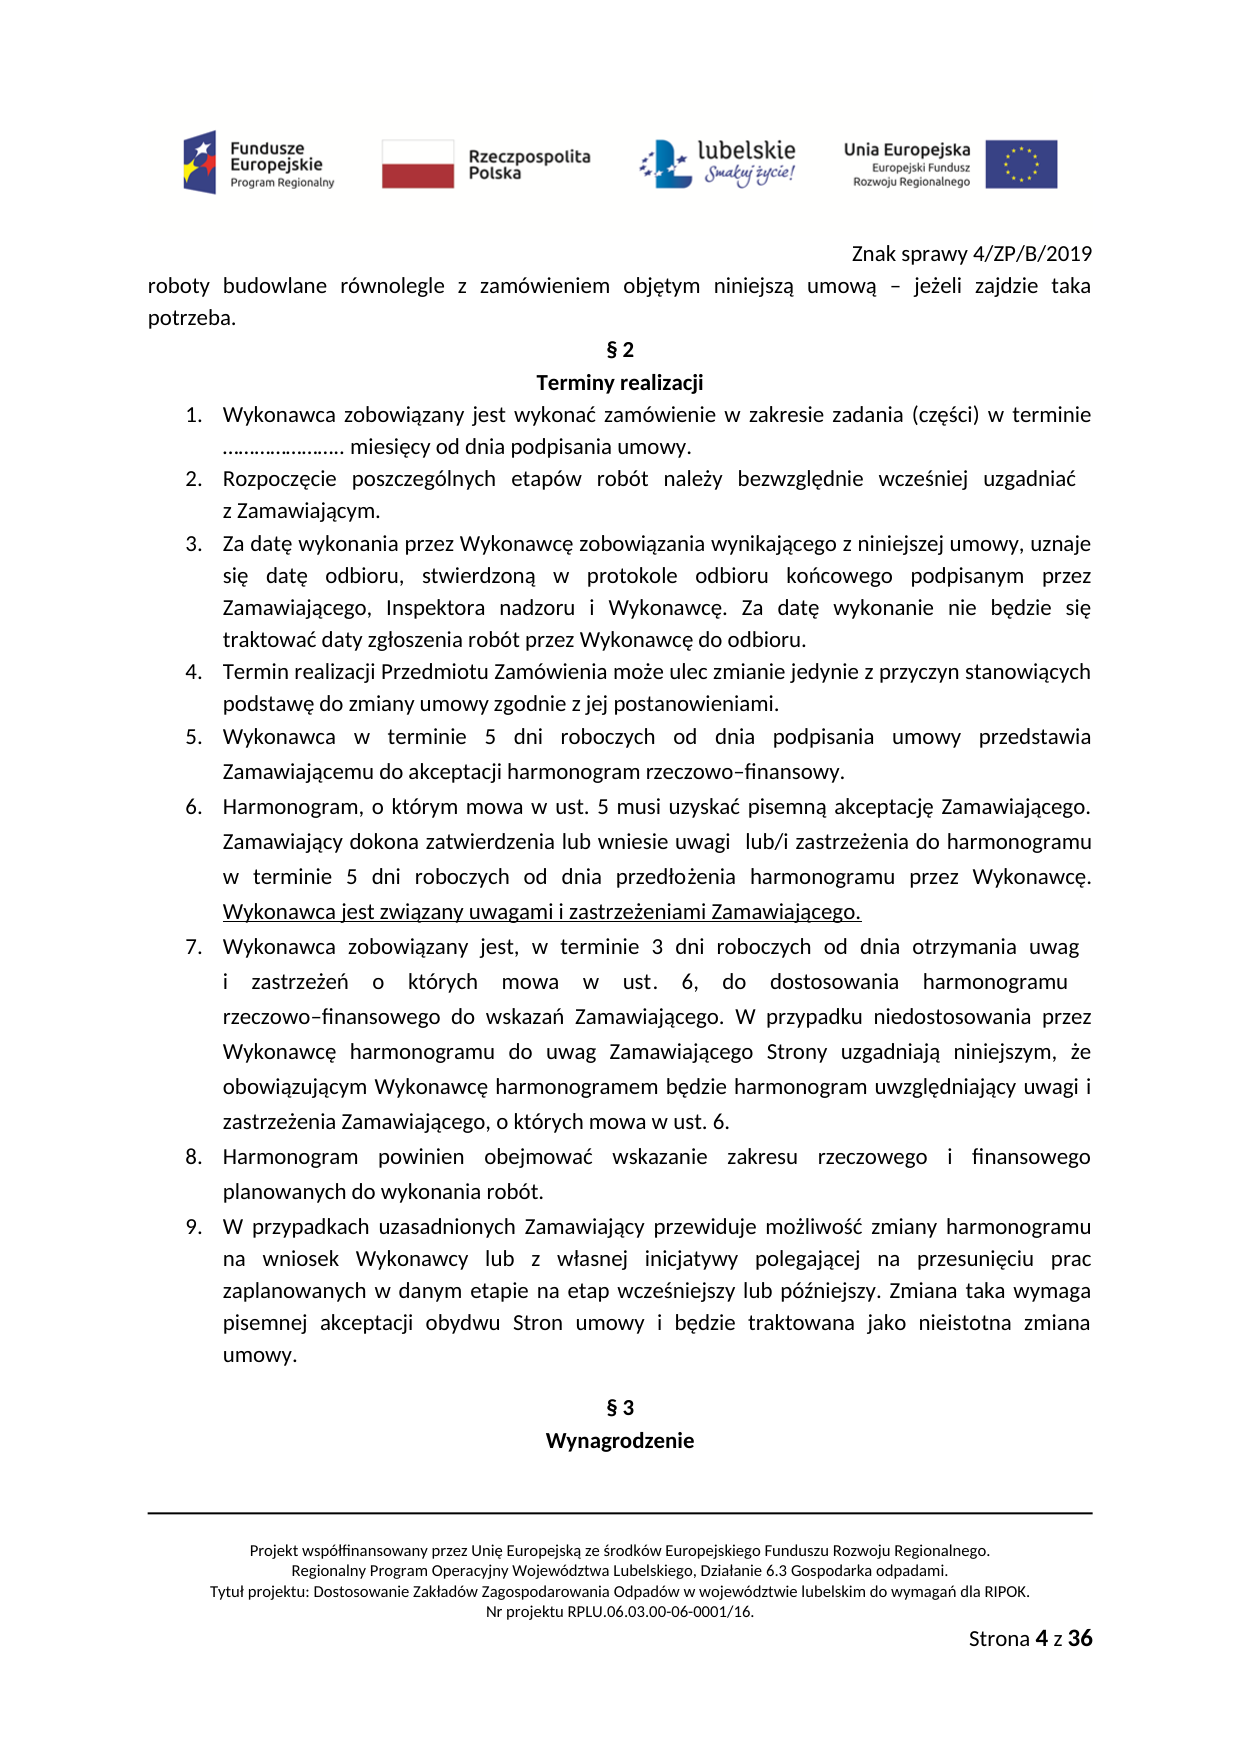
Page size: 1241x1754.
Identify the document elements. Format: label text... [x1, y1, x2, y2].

text Wynagrodzenie [148, 1426, 1093, 1454]
list Wykonawca w terminie 5 dni roboczych od dnia podpisania umowy przedstawia Zamawiającemu do akceptacji harmonogram rzeczowo–finansowy. [185, 722, 1093, 785]
list Rozpoczęcie poszczególnych etapów robót należy bezwzględnie wcześniej uzgadniać z Zamawiającym. [185, 464, 1093, 524]
list Wykonawca zobowiązany jest wykonać zamówienie w zakresie zadania (części) w terminie ………………….. miesięcy od dnia podpisania umowy. [185, 400, 1093, 460]
text Terminy realizacji [148, 368, 1093, 396]
list Za datę wykonania przez Wykonawcę zobowiązania wynikającego z niniejszej umowy, uznaje się datę odbioru, stwierdzoną w protokole odbioru końcowego podpisanym przez Zamawiającego, Inspektora nadzoru i Wykonawcę. Za datę wykonanie nie będzie się traktować daty zgłoszenia robót przez Wykonawcę do odbioru. [185, 529, 1093, 653]
picture [147, 83, 1093, 236]
list Wykonawca zobowiązany jest, w terminie 3 dni roboczych od dnia otrzymania uwag i zastrzeżeń o których mowa w ust. 6, do dostosowania harmonogramu rzeczowo–finansowego do wskazań Zamawiającego. W przypadku niedostosowania przez Wykonawcę harmonogramu do uwag Zamawiającego Strony uzgadniają niniejszym, że obowiązującym Wykonawcę harmonogramem będzie harmonogram uwzględniający uwagi i zastrzeżenia Zamawiającego, o których mowa w ust. 6. [185, 932, 1093, 1135]
text § 3 [148, 1393, 1093, 1422]
list Harmonogram, o którym mowa w ust. 5 musi uzyskać pisemną akceptację Zamawiającego. Zamawiający dokona zatwierdzenia lub wniesie uwagi lub/i zastrzeżenia do harmonogramu w terminie 5 dni roboczych od dnia przedłożenia harmonogramu przez Wykonawcę. Wykonawca jest związany uwagami i zastrzeżeniami Zamawiającego. [185, 792, 1093, 925]
list Termin realizacji Przedmiotu Zamówienia może ulec zmianie jedynie z przyczyn stanowiących podstawę do zmiany umowy zgodnie z jej postanowieniami. [185, 657, 1093, 718]
list W przypadkach uzasadnionych Zamawiający przewiduje możliwość zmiany harmonogramu na wniosek Wykonawcy lub z własnej inicjatywy polegającej na przesunięciu prac zaplanowanych w danym etapie na etap wcześniejszy lub późniejszy. Zmiana taka wymaga pisemnej akceptacji obydwu Stron umowy i będzie traktowana jako nieistotna zmiana umowy. [185, 1212, 1093, 1368]
text § 2 [148, 336, 1093, 363]
list Harmonogram powinien obejmować wskazanie zakresu rzeczowego i finansowego planowanych do wykonania robót. [185, 1142, 1093, 1205]
